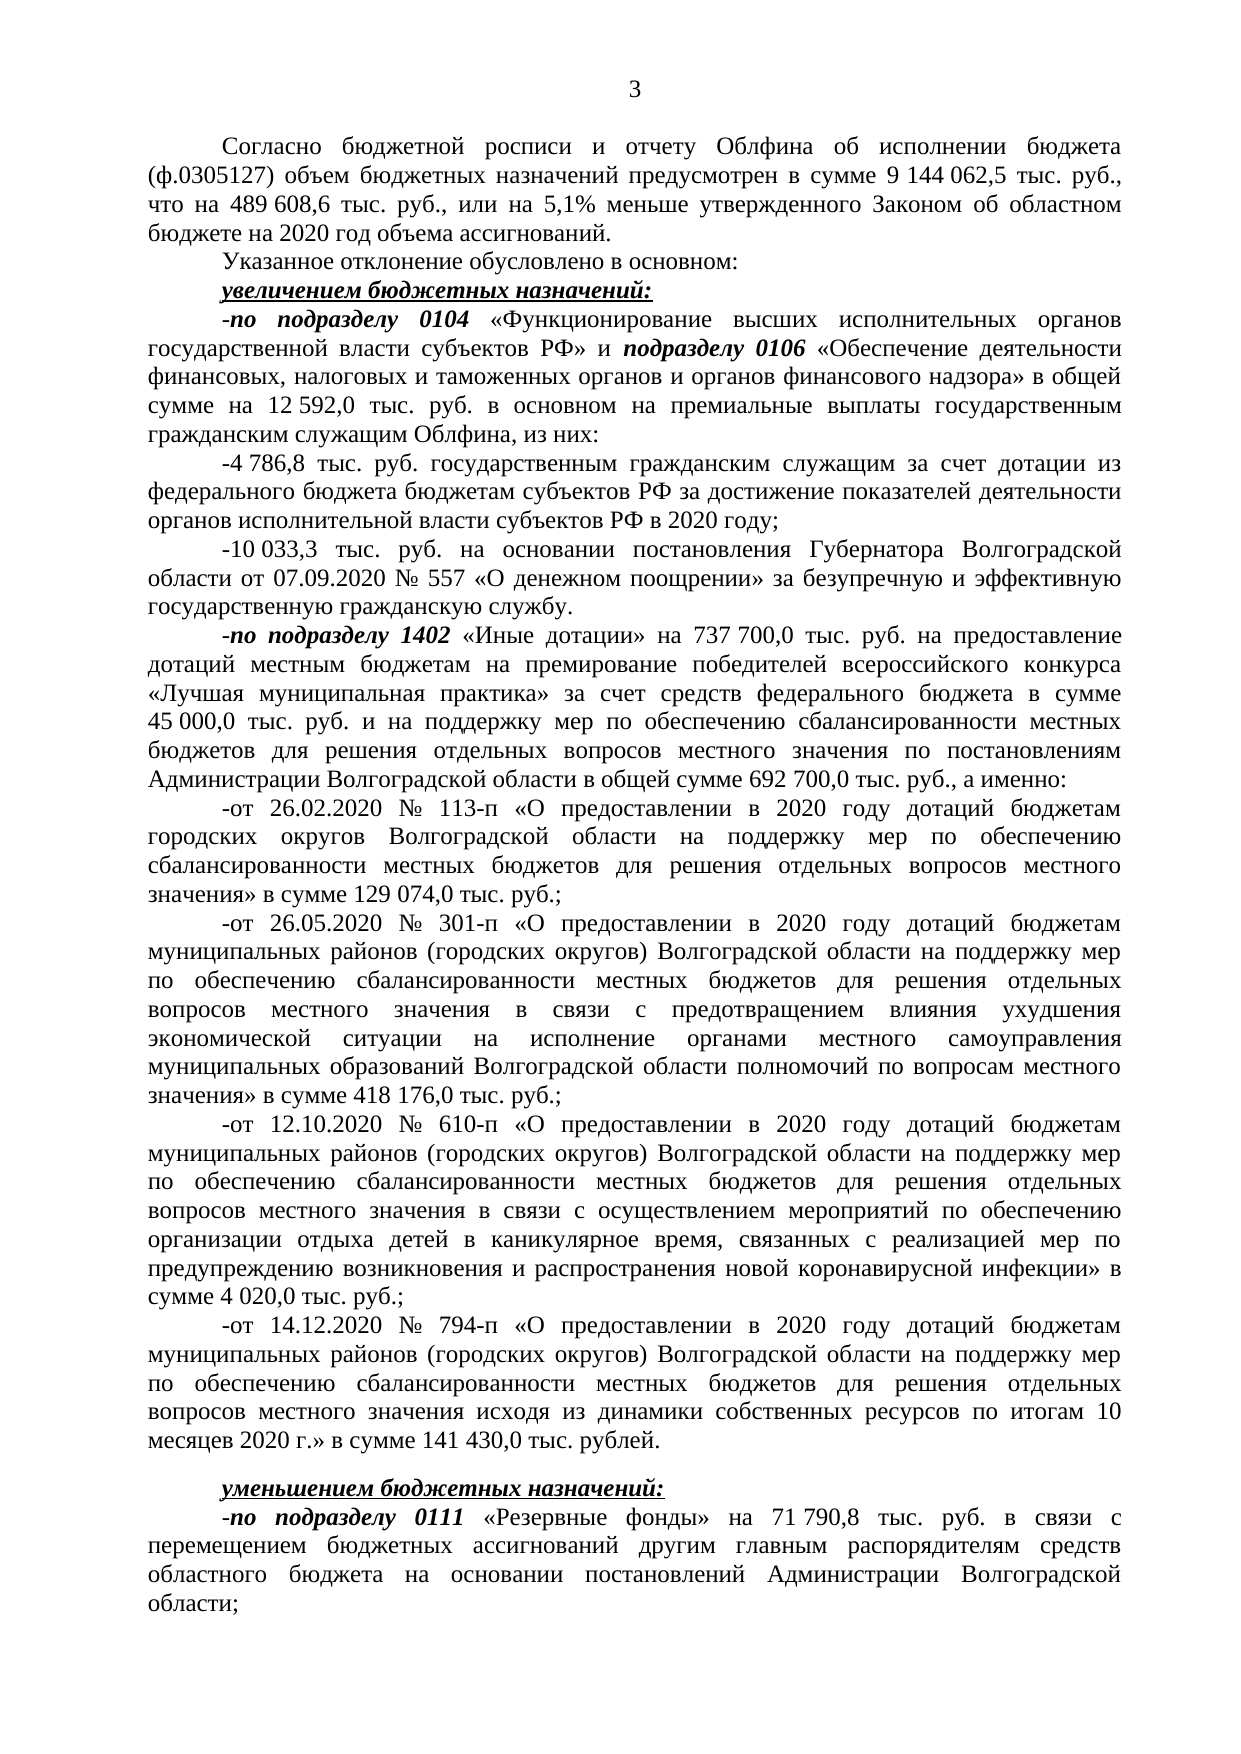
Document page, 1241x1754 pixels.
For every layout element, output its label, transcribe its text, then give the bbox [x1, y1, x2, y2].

text -от 26.05.2020 № 301-п «О предоставлении в 2020 году дотаций бюджетам муниципальных районов (городских округов) Волгоградской области на поддержку мер по обеспечению сбалансированности местных бюджетов для решения отдельных вопросов местного значения в связи с предотвращением влияния ухудшения экономической ситуации на исполнение органами местного самоуправления муниципальных образований Волгоградской области полномочий по вопросам местного значения» в сумме 418 176,0 тыс. руб.; [148, 908, 1122, 1109]
text -от 12.10.2020 № 610-п «О предоставлении в 2020 году дотаций бюджетам муниципальных районов (городских округов) Волгоградской области на поддержку мер по обеспечению сбалансированности местных бюджетов для решения отдельных вопросов местного значения в связи с осуществлением мероприятий по обеспечению организации отдыха детей в каникулярное время, связанных с реализацией мер по предупреждению возникновения и распространения новой коронавирусной инфекции» в сумме 4 020,0 тыс. руб.; [148, 1109, 1122, 1310]
text -10 033,3 тыс. руб. на основании постановления Губернатора Волгоградской области от 07.09.2020 № 557 «О денежном поощрении» за безупречную и эффективную государственную гражданскую службу. [148, 534, 1122, 620]
text -по подразделу 1402 «Иные дотации» на 737 700,0 тыс. руб. на предоставление дотаций местным бюджетам на премирование победителей всероссийского конкурса «Лучшая муниципальная практика» за счет средств федерального бюджета в сумме 45 000,0 тыс. руб. и на поддержку мер по обеспечению сбалансированности местных бюджетов для решения отдельных вопросов местного значения по постановлениям Администрации Волгоградской области в общей сумме 692 700,0 тыс. руб., а именно: [148, 620, 1122, 793]
text Указанное отклонение обусловлено в основном: [148, 246, 1122, 275]
text уменьшением бюджетных назначений: [148, 1473, 1122, 1502]
text -от 14.12.2020 № 794-п «О предоставлении в 2020 году дотаций бюджетам муниципальных районов (городских округов) Волгоградской области на поддержку мер по обеспечению сбалансированности местных бюджетов для решения отдельных вопросов местного значения исходя из динамики собственных ресурсов по итогам 10 месяцев 2020 г.» в сумме 141 430,0 тыс. рублей. [148, 1310, 1122, 1454]
text -от 26.02.2020 № 113-п «О предоставлении в 2020 году дотаций бюджетам городских округов Волгоградской области на поддержку мер по обеспечению сбалансированности местных бюджетов для решения отдельных вопросов местного значения» в сумме 129 074,0 тыс. руб.; [148, 793, 1122, 908]
text -по подразделу 0111 «Резервные фонды» на 71 790,8 тыс. руб. в связи с перемещением бюджетных ассигнований другим главным распорядителям средств областного бюджета на основании постановлений Администрации Волгоградской области; [148, 1502, 1122, 1617]
text -по подразделу 0104 «Функционирование высших исполнительных органов государственной власти субъектов РФ» и подразделу 0106 «Обеспечение деятельности финансовых, налоговых и таможенных органов и органов финансового надзора» в общей сумме на 12 592,0 тыс. руб. в основном на премиальные выплаты государственным гражданским служащим Облфина, из них: [148, 304, 1122, 448]
text увеличением бюджетных назначений: [148, 275, 1122, 304]
text -4 786,8 тыс. руб. государственным гражданским служащим за счет дотации из федерального бюджета бюджетам субъектов РФ за достижение показателей деятельности органов исполнительной власти субъектов РФ в 2020 году; [148, 448, 1122, 534]
text Согласно бюджетной росписи и отчету Облфина об исполнении бюджета (ф.0305127) объем бюджетных назначений предусмотрен в сумме 9 144 062,5 тыс. руб., что на 489 608,6 тыс. руб., или на 5,1% меньше утвержденного Законом об областном бюджете на 2020 год объема ассигнований. [148, 131, 1122, 246]
